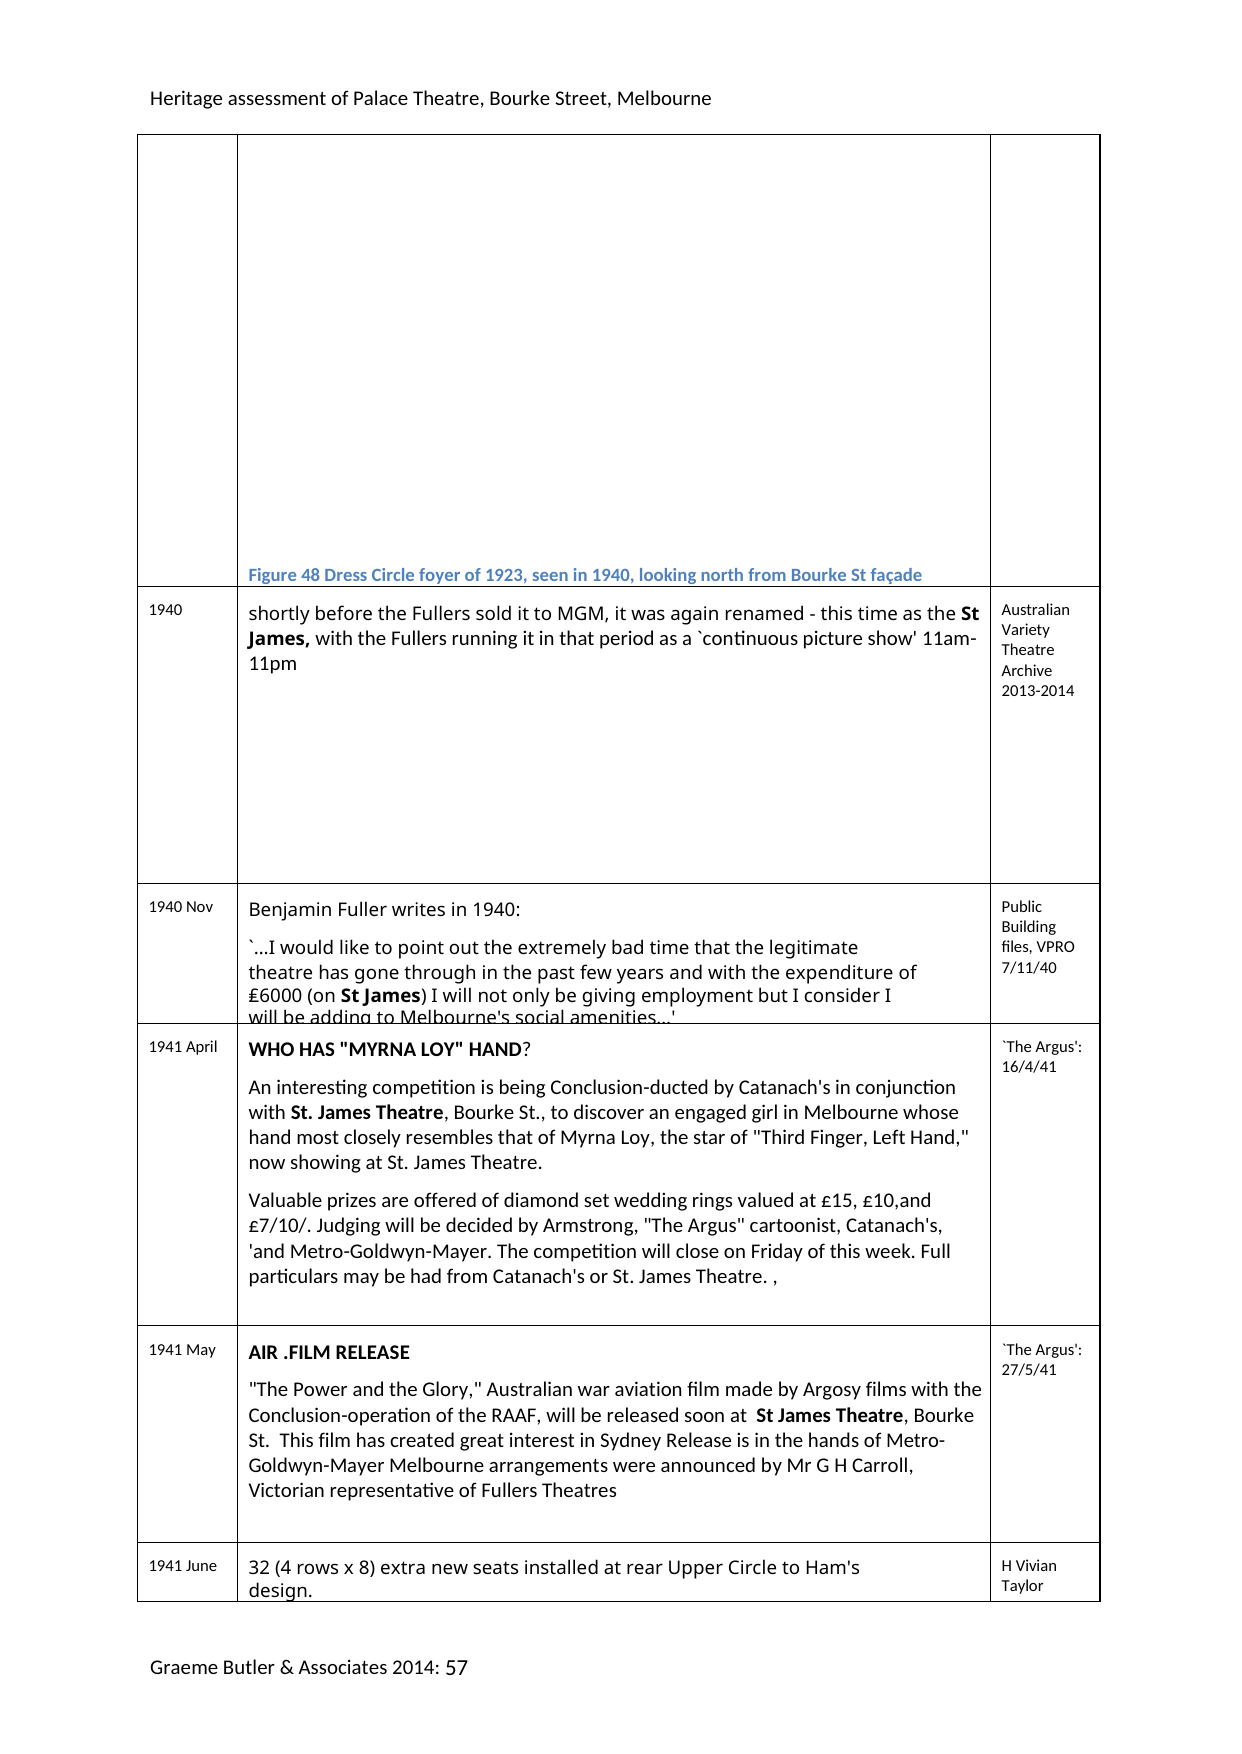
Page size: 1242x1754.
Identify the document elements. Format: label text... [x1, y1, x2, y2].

table_header [991, 135, 1099, 586]
table_cell 1941 May [138, 1326, 237, 1542]
table_cell Public Building files, VPRO 7/11/40 [991, 884, 1099, 1023]
table_cell H Vivian Taylor [991, 1543, 1099, 1601]
table_header [138, 135, 237, 586]
table_cell shortly before the Fullers sold it to MGM, it was again renamed - this time as the St James, with the Fullers running it in that period as a `continuous picture show' 11am-11pm [238, 587, 990, 883]
table_cell `The Argus': 27/5/41 [991, 1326, 1099, 1542]
table_cell WHO HAS "MYRNA LOY" HAND? An interesting competition is being Conclusion-ducted by Catanach's in conjunction with St. James Theatre, Bourke St., to discover an engaged girl in Melbourne whose hand most closely resembles that of Myrna Loy, the star of "Third Finger, Left Hand," now showing at St. James Theatre. Valuable prizes are offered of diamond set wedding rings valued at £15, £10,and £7/10/. Judging will be decided by Armstrong, "The Argus" cartoonist, Catanach's, 'and Metro-Goldwyn-Mayer. The competition will close on Friday of this week. Full particulars may be had from Catanach's or St. James Theatre. , [238, 1024, 990, 1325]
table_cell 1941 June [138, 1543, 237, 1601]
table_cell AIR .FILM RELEASE "The Power and the Glory," Australian war aviation film made by Argosy films with the Conclusion-operation of the RAAF, will be released soon at St James Theatre, Bourke St. This film has created great interest in Sydney Release is in the hands of Metro-Goldwyn-Mayer Melbourne arrangements were announced by Mr G H Carroll, Victorian representative of Fullers Theatres [238, 1326, 990, 1542]
table_cell 32 (4 rows x 8) extra new seats installed at rear Upper Circle to Ham's design. [238, 1543, 990, 1601]
table_cell 1940 [138, 587, 237, 883]
table_cell Australian Variety Theatre Archive 2013-2014 [991, 587, 1099, 883]
table_header Figure 48 Dress Circle foyer of 1923, seen in 1940, looking north from Bourke St façade [238, 135, 990, 586]
table_cell `The Argus': 16/4/41 [991, 1024, 1099, 1325]
table_cell 1941 April [138, 1024, 237, 1325]
table_cell Benjamin Fuller writes in 1940: `…I would like to point out the extremely bad time that the legitimate theatre has gone through in the past few years and with the expenditure of ₤6000 (on St James) I will not only be giving employment but I consider I will be adding to Melbourne's social amenities…' [238, 884, 990, 1023]
table_cell 1940 Nov [138, 884, 237, 1023]
